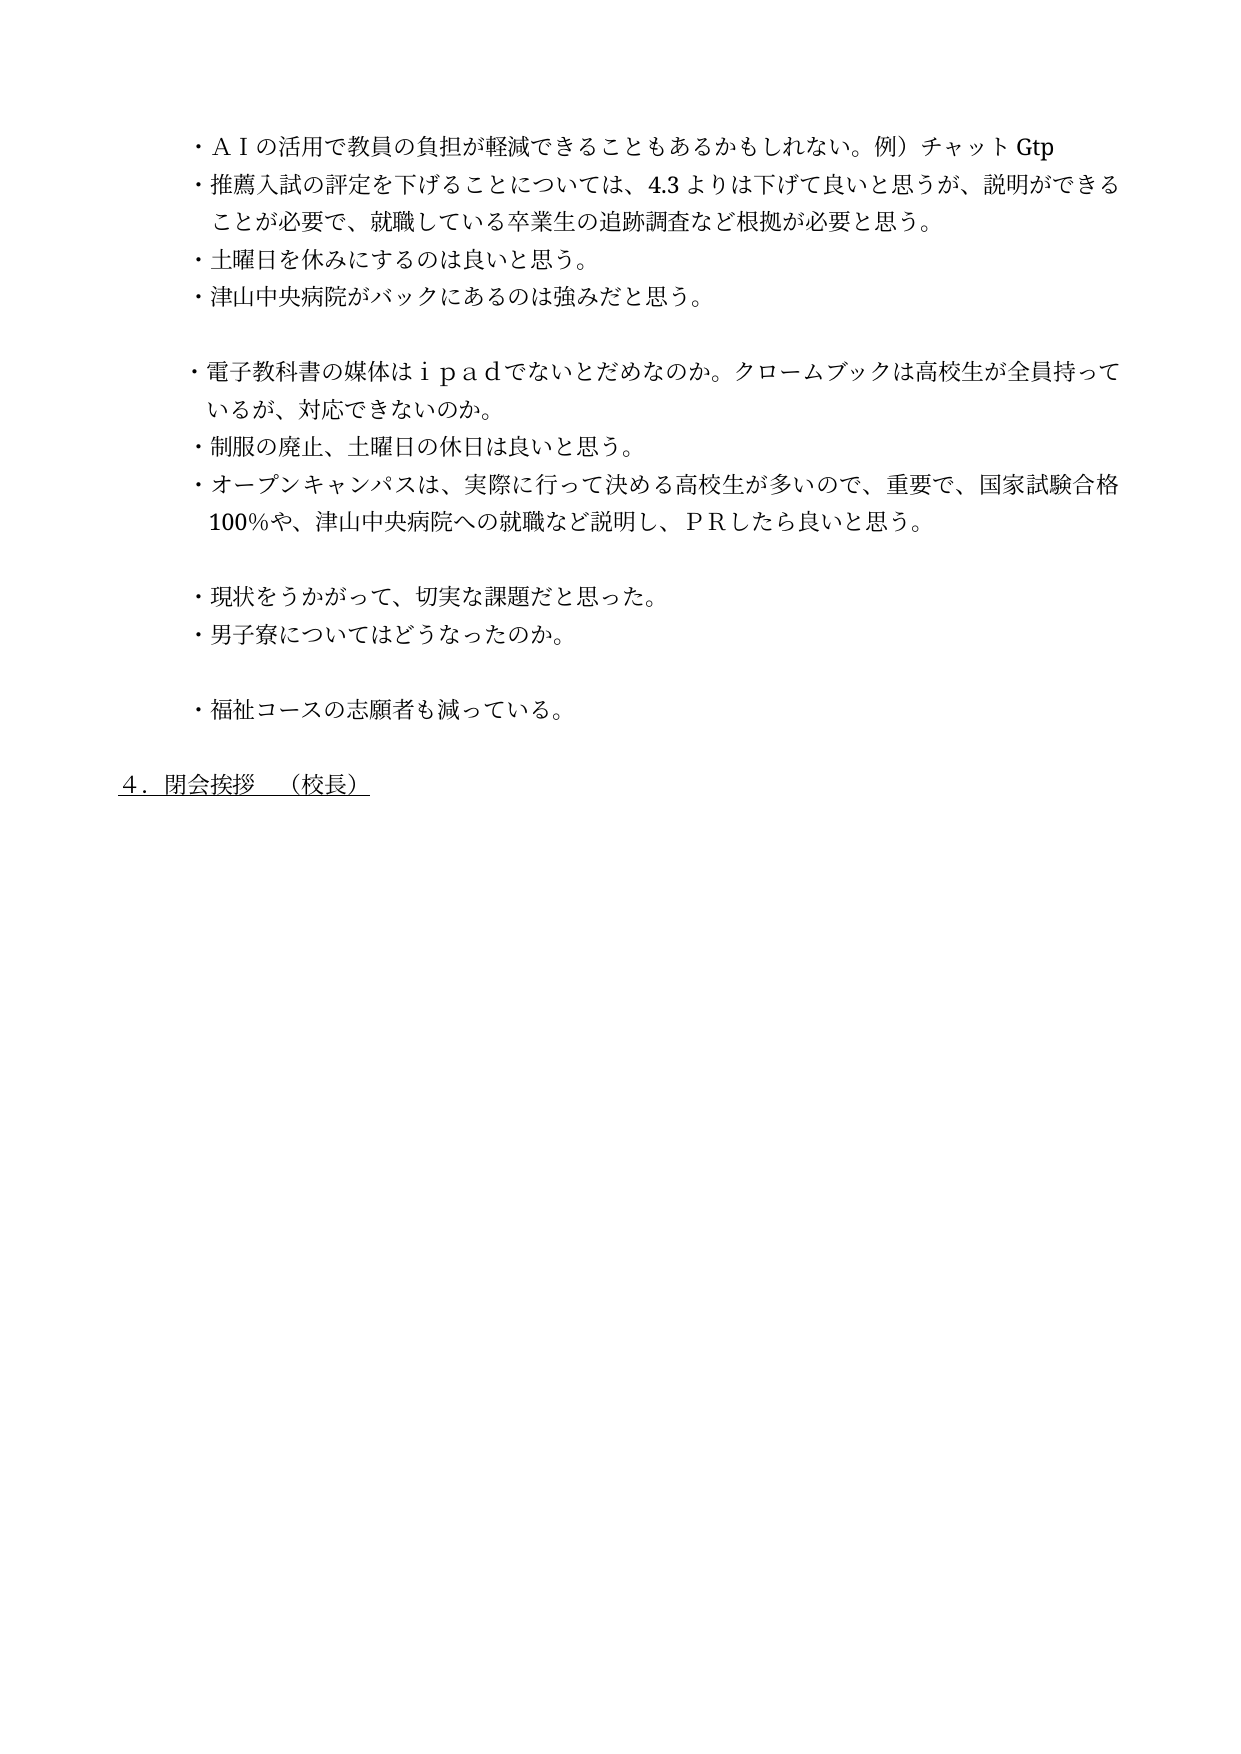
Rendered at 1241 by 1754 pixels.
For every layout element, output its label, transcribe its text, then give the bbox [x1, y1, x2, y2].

text ・福祉コースの志願者も減っている。 [118, 689, 1122, 727]
text ・推薦入試の評定を下げることについては、4.3よりは下げて良いと思うが、説明ができることが必要で、就職している卒業生の追跡調査など根拠が必要と思う。 [118, 164, 1122, 239]
text ・土曜日を休みにするのは良いと思う。 [118, 239, 1122, 277]
text ・ＡＩの活用で教員の負担が軽減できることもあるかもしれない。例）チャットGtp [118, 127, 1122, 164]
text ・電子教科書の媒体はｉｐａｄでないとだめなのか。クロームブックは高校生が全員持っているが、対応できないのか。 [184, 352, 1122, 427]
text ・現状をうかがって、切実な課題だと思った。 [118, 577, 1122, 614]
text ・オープンキャンパスは、実際に行って決める高校生が多いので、重要で、国家試験合格100％や、津山中央病院への就職など説明し、ＰＲしたら良いと思う。 [140, 464, 1122, 539]
text ・男子寮についてはどうなったのか。 [118, 614, 1122, 652]
text ４．閉会挨拶 （校長） [118, 764, 1122, 802]
text ・制服の廃止、土曜日の休日は良いと思う。 [118, 427, 1122, 464]
text ・津山中央病院がバックにあるのは強みだと思う。 [118, 277, 1122, 314]
